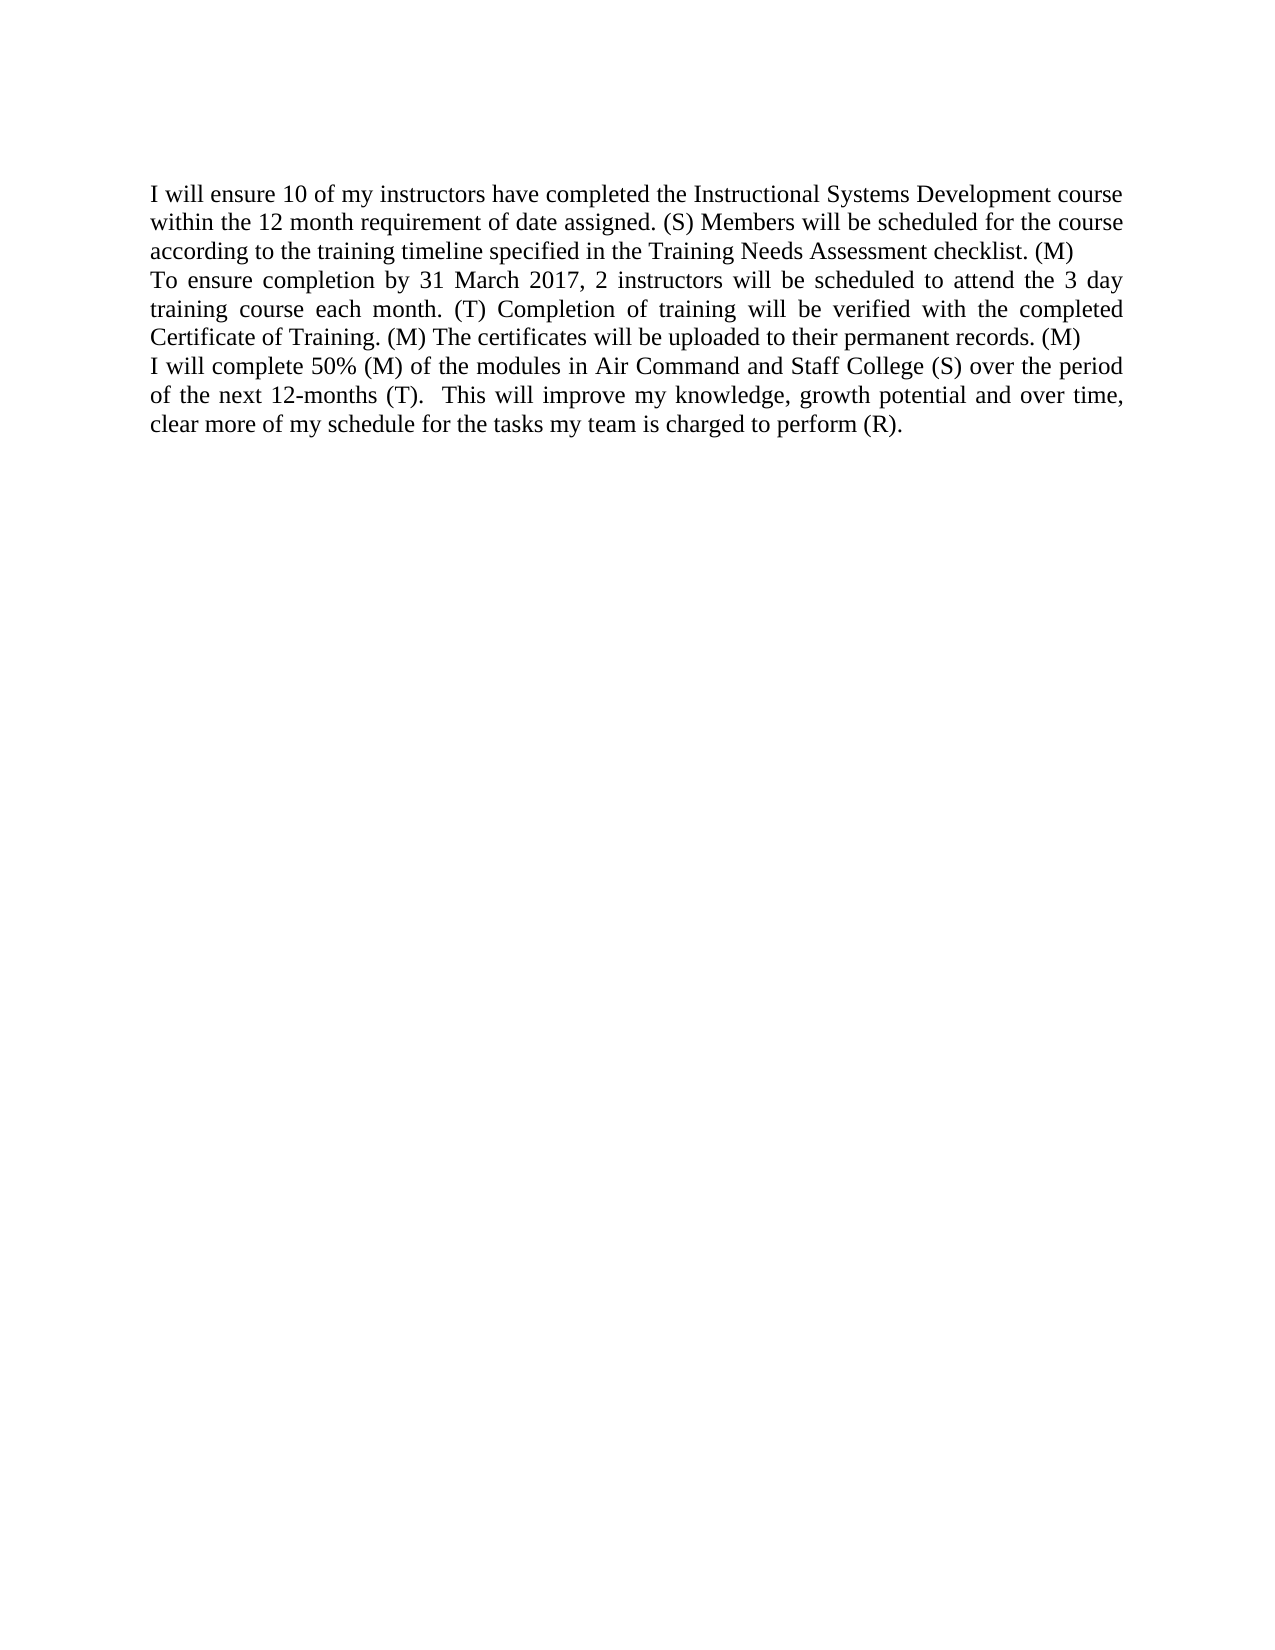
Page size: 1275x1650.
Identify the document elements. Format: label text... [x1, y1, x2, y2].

text I will ensure 10 of my instructors have completed the Instructional Systems Development course within the 12 month requirement of date assigned. (S) Members will be scheduled for the course according to the training timeline specified in the Training Needs Assessment checklist. (M) [150, 179, 1125, 265]
text I will complete 50% (M) of the modules in Air Command and Staff College (S) over the period of the next 12-months (T). This will improve my knowledge, growth potential and over time, clear more of my schedule for the tasks my team is charged to perform (R). [150, 351, 1125, 437]
text To ensure completion by 31 March 2017, 2 instructors will be scheduled to attend the 3 day training course each month. (T) Completion of training will be verified with the completed Certificate of Training. (M) The certificates will be uploaded to their permanent records. (M) [150, 265, 1125, 351]
